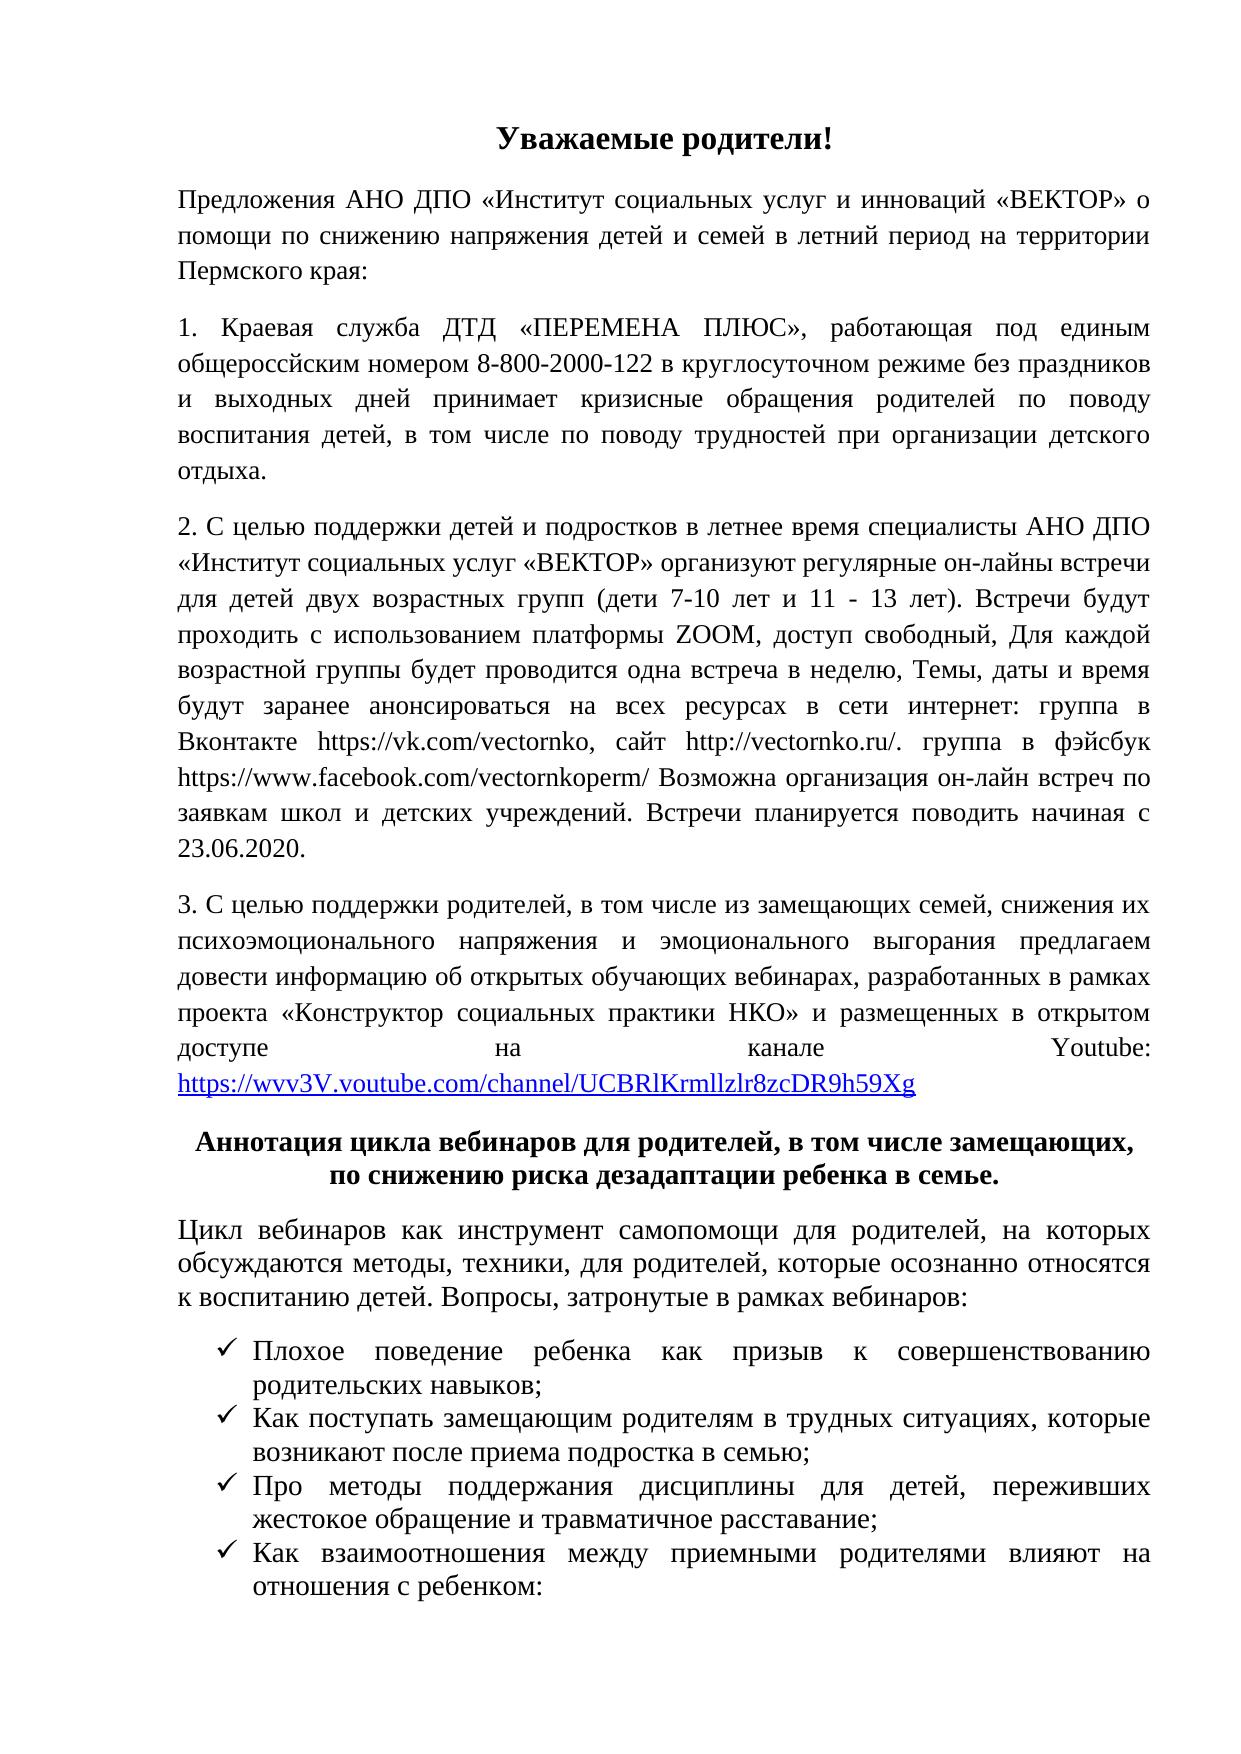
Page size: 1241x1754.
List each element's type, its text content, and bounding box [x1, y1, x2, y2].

list Про методы поддержания дисциплины для детей, переживших жестокое обращение и травматичное расставание; [215, 1468, 1152, 1535]
text Цикл вебинаров как инструмент самопомощи для родителей, на которых обсуждаются методы, техники, для родителей, которые осознанно относятся к воспитанию детей. Вопросы, затронутые в рамках вебинаров: [177, 1212, 1152, 1312]
text 1. Краевая служба ДТД «ПЕРЕМЕНА ПЛЮС», работающая под единым общероссйским номером 8-800-2000-122 в круглосуточном режиме без праздников и выходных дней принимает кризисные обращения родителей по поводу воспитания детей, в том числе по поводу трудностей при организации детского отдыха. [177, 311, 1152, 485]
text 3. С целью поддержки родителей, в том числе из замещающих семей, снижения их психоэмоционального напряжения и эмоционального выгорания предлагаем довести информацию об открытых обучающих вебинарах, разработанных в рамках проекта «Конструктор социальных практики НКО» и размещенных в открытом доступе на канале Youtube: https://wvv3V.voutube.com/channel/UCBRlKrmllzlr8zcDR9h59Xg [177, 889, 1152, 1098]
text Уважаемые родители! [177, 118, 1152, 156]
text 2. С целью поддержки детей и подростков в летнее время специалисты АНО ДПО «Институт социальных услуг «ВЕКТОР» организуют регулярные он-лайны встречи для детей двух возрастных групп (дети 7-10 лет и 11 - 13 лет). Встречи будут проходить с использованием платформы ZOOM, доступ свободный, Для каждой возрастной группы будет проводится одна встреча в неделю, Темы, даты и время будут заранее анонсироваться на всех ресурсах в сети интернет: группа в Вконтакте https://vk.com/vectornko, сайт http://vectornko.ru/. группа в фэйсбук https://www.facebook.com/vectornkoperm/ Возможна организация он-лайн встреч по заявкам школ и детских учреждений. Встречи планируется поводить начиная с 23.06.2020. [177, 511, 1152, 863]
list Плохое поведение ребенка как призыв к совершенствованию родительских навыков; [215, 1333, 1152, 1400]
list Как поступать замещающим родителям в трудных ситуациях, которые возникают после приема подростка в семью; [215, 1400, 1152, 1468]
list Как взаимоотношения между приемными родителями влияют на отношения с ребенком: [215, 1535, 1152, 1602]
text Аннотация цикла вебинаров для родителей, в том числе замещающих, по снижению риска дезадаптации ребенка в семье. [177, 1124, 1152, 1191]
text Предложения АНО ДПО «Институт социальных услуг и инноваций «ВЕКТОР» о помощи по снижению напряжения детей и семей в летний период на территории Пермского края: [177, 183, 1152, 286]
